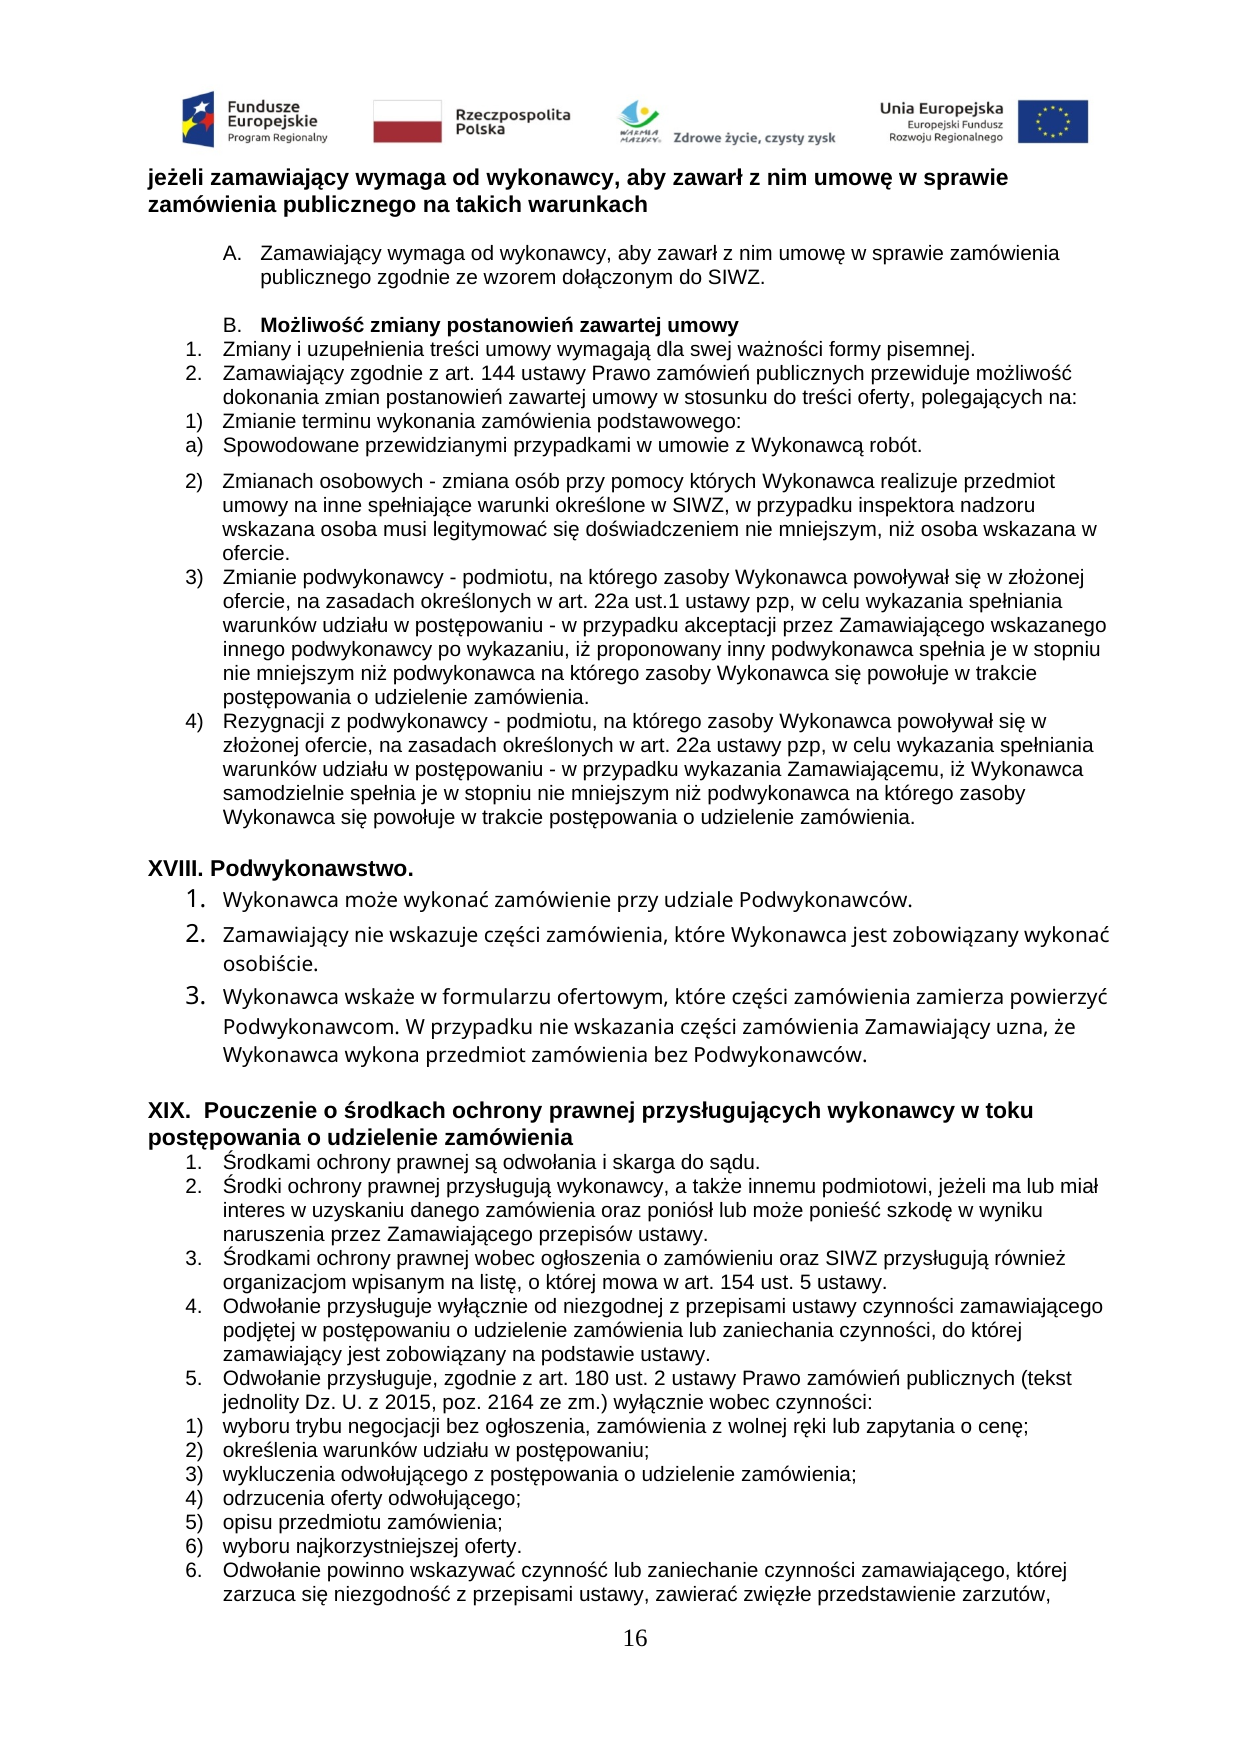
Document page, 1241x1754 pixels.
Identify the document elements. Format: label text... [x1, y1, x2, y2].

list Środki ochrony prawnej przysługują wykonawcy, a także innemu podmiotowi, jeżeli ma lub miał interes w uzyskaniu danego zamówienia oraz poniósł lub może ponieść szkodę w wyniku naruszenia przez Zamawiającego przepisów ustawy. [185, 1174, 1122, 1246]
list określenia warunków udziału w postępowaniu; [185, 1438, 1122, 1462]
list Wykonawca wskaże w formularzu ofertowym, które części zamówienia zamierza powierzyć Podwykonawcom. W przypadku nie wskazania części zamówienia Zamawiający uzna, że Wykonawca wykona przedmiot zamówienia bez Podwykonawców. [185, 978, 1122, 1069]
list Środkami ochrony prawnej wobec ogłoszenia o zamówieniu oraz SIWZ przysługują również organizacjom wpisanym na listę, o której mowa w art. 154 ust. 5 ustawy. [185, 1246, 1122, 1294]
list wyboru najkorzystniejszej oferty. [185, 1533, 1122, 1557]
list Zmianie podwykonawcy - podmiotu, na którego zasoby Wykonawca powoływał się w złożonej ofercie, na zasadach określonych w art. 22a ust.1 ustawy pzp, w celu wykazania spełniania warunków udziału w postępowaniu - w przypadku akceptacji przez Zamawiającego wskazanego innego podwykonawcy po wykazaniu, iż proponowany inny podwykonawca spełnia je w stopniu nie mniejszym niż podwykonawca na którego zasoby Wykonawca się powołuje w trakcie postępowania o udzielenie zamówienia. [185, 565, 1122, 709]
text XVIII. Podwykonawstwo. [148, 855, 1122, 881]
list Spowodowane przewidzianymi przypadkami w umowie z Wykonawcą robót. [185, 433, 1122, 457]
list wykluczenia odwołującego z postępowania o udzielenie zamówienia; [185, 1462, 1122, 1486]
list Zamawiający nie wskazuje części zamówienia, które Wykonawca jest zobowiązany wykonać osobiście. [185, 915, 1122, 978]
list Możliwość zmiany postanowień zawartej umowy [223, 313, 1122, 337]
list Zmianie terminu wykonania zamówienia podstawowego: [185, 409, 1122, 433]
list opisu przedmiotu zamówienia; [185, 1509, 1122, 1533]
list Środkami ochrony prawnej są odwołania i skarga do sądu. [185, 1150, 1122, 1174]
list Odwołanie przysługuje wyłącznie od niezgodnej z przepisami ustawy czynności zamawiającego podjętej w postępowaniu o udzielenie zamówienia lub zaniechania czynności, do której zamawiający jest zobowiązany na podstawie ustawy. [185, 1294, 1122, 1366]
list Zamawiający wymaga od wykonawcy, aby zawarł z nim umowę w sprawie zamówienia publicznego zgodnie ze wzorem dołączonym do SIWZ. [223, 241, 1122, 289]
list Wykonawca może wykonać zamówienie przy udziale Podwykonawców. [185, 881, 1122, 915]
list Rezygnacji z podwykonawcy - podmiotu, na którego zasoby Wykonawca powoływał się w złożonej ofercie, na zasadach określonych w art. 22a ustawy pzp, w celu wykazania spełniania warunków udziału w postępowaniu - w przypadku wykazania Zamawiającemu, iż Wykonawca samodzielnie spełnia je w stopniu nie mniejszym niż podwykonawca na którego zasoby Wykonawca się powołuje w trakcie postępowania o udzielenie zamówienia. [185, 709, 1122, 828]
list odrzucenia oferty odwołującego; [185, 1486, 1122, 1509]
list Zamawiający zgodnie z art. 144 ustawy Prawo zamówień publicznych przewiduje możliwość dokonania zmian postanowień zawartej umowy w stosunku do treści oferty, polegających na: [185, 361, 1122, 409]
picture [148, 74, 1122, 164]
list Zmiany i uzupełnienia treści umowy wymagają dla swej ważności formy pisemnej. [185, 337, 1122, 361]
list wyboru trybu negocjacji bez ogłoszenia, zamówienia z wolnej ręki lub zapytania o cenę; [185, 1414, 1122, 1438]
text XIX. Pouczenie o środkach ochrony prawnej przysługujących wykonawcy w toku postępowania o udzielenie zamówienia [148, 1097, 1122, 1150]
list Odwołanie przysługuje, zgodnie z art. 180 ust. 2 ustawy Prawo zamówień publicznych (tekst jednolity Dz. U. z 2015, poz. 2164 ze zm.) wyłącznie wobec czynności: [185, 1366, 1122, 1414]
list Zmianach osobowych - zmiana osób przy pomocy których Wykonawca realizuje przedmiot umowy na inne spełniające warunki określone w SIWZ, w przypadku inspektora nadzoru wskazana osoba musi legitymować się doświadczeniem nie mniejszym, niż osoba wskazana w ofercie. [185, 469, 1122, 565]
